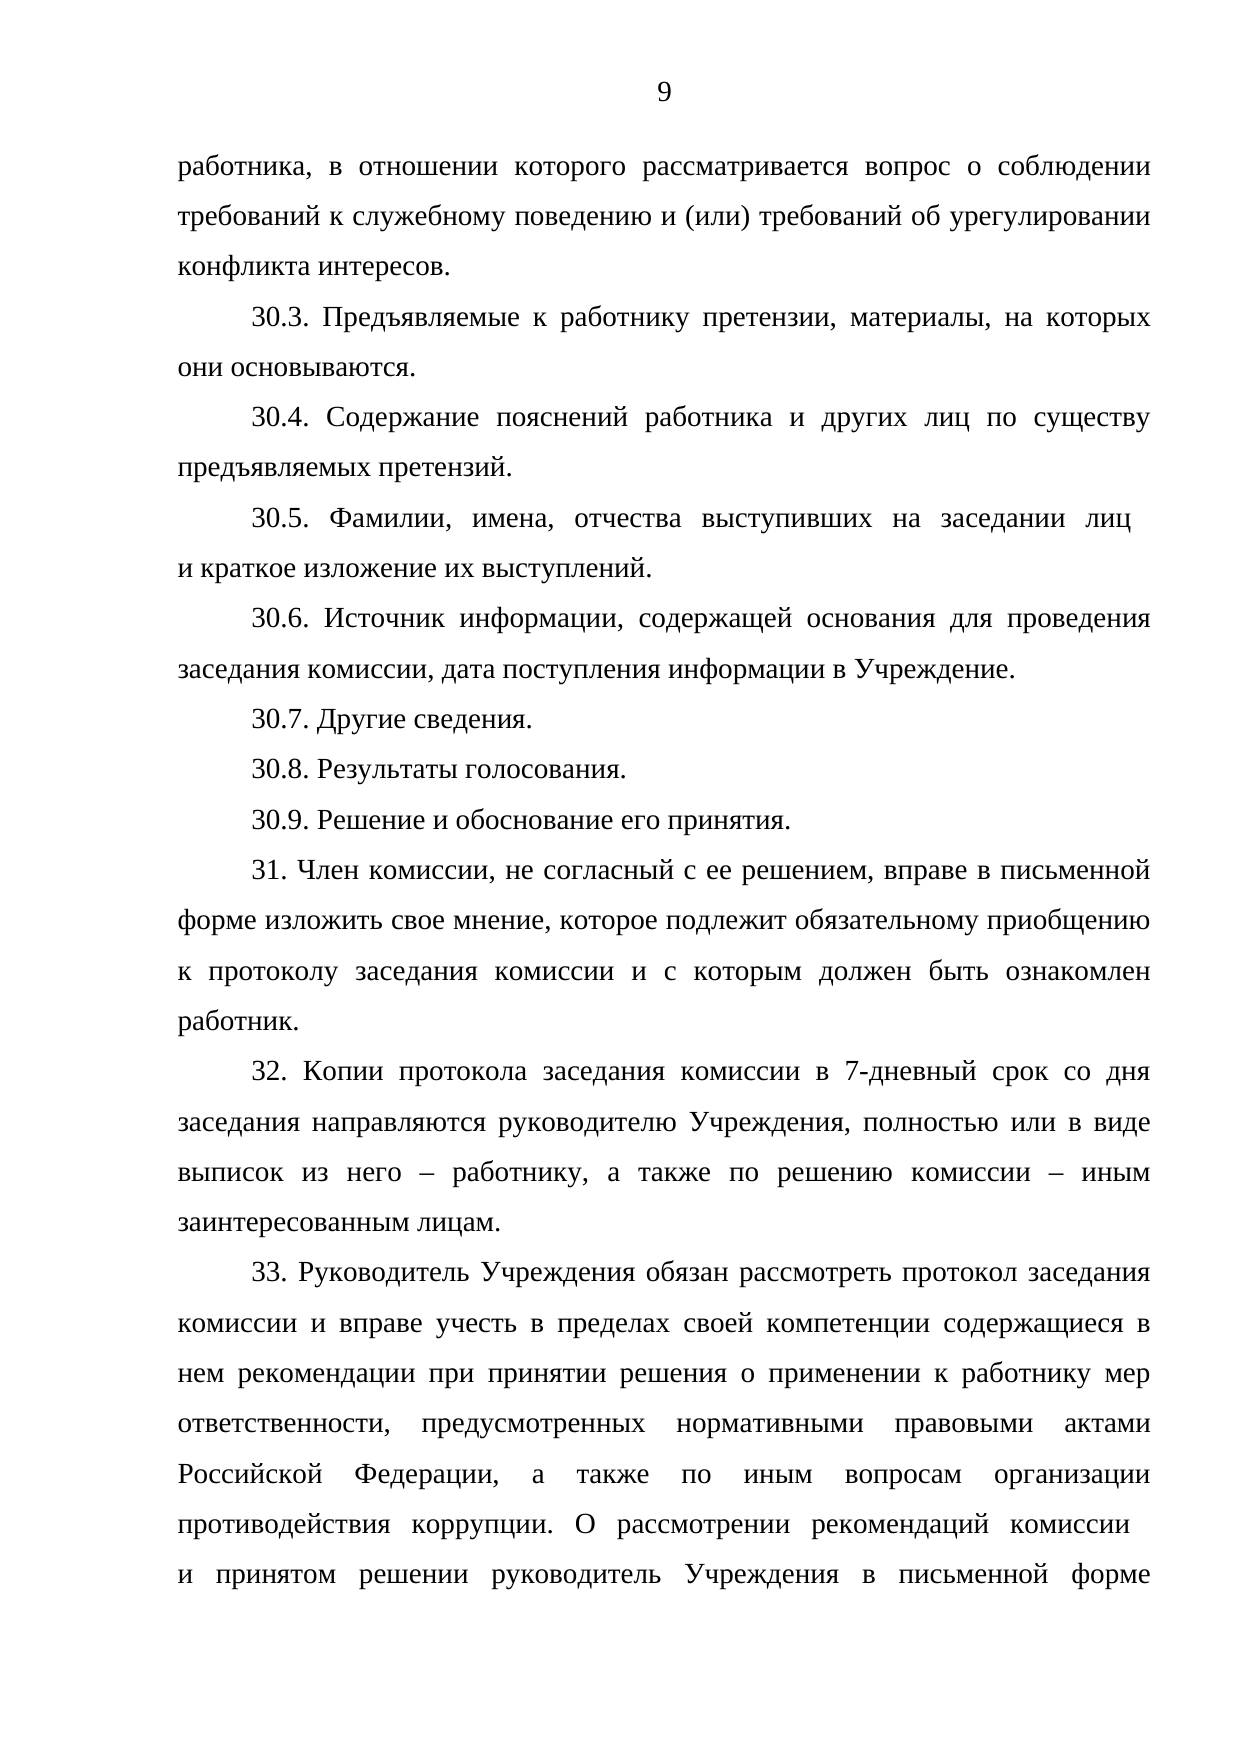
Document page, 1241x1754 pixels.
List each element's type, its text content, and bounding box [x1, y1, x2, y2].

text 30.3. Предъявляемые к работнику претензии, материалы, на которых они основываются. [177, 299, 1152, 382]
text 32. Копии протокола заседания комиссии в 7-дневный срок со дня заседания направляются руководителю Учреждения, полностью или в виде выписок из него – работнику, а также по решению комиссии – иным заинтересованным лицам. [177, 1053, 1152, 1238]
text 30.7. Другие сведения. [177, 701, 1152, 735]
text 30.5. Фамилии, имена, отчества выступивших на заседании лиц и краткое изложение их выступлений. [177, 500, 1152, 584]
text 30.4. Содержание пояснений работника и других лиц по существу предъявляемых претензий. [177, 399, 1152, 483]
text 30.9. Решение и обоснование его принятия. [177, 802, 1152, 835]
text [177, 148, 1152, 282]
text 30.8. Результаты голосования. [177, 751, 1152, 785]
text 30.6. Источник информации, содержащей основания для проведения заседания комиссии, дата поступления информации в Учреждение. [177, 601, 1152, 684]
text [177, 1254, 1152, 1590]
text 31. Член комиссии, не согласный с ее решением, вправе в письменной форме изложить свое мнение, которое подлежит обязательному приобщению к протоколу заседания комиссии и с которым должен быть ознакомлен работник. [177, 852, 1152, 1037]
